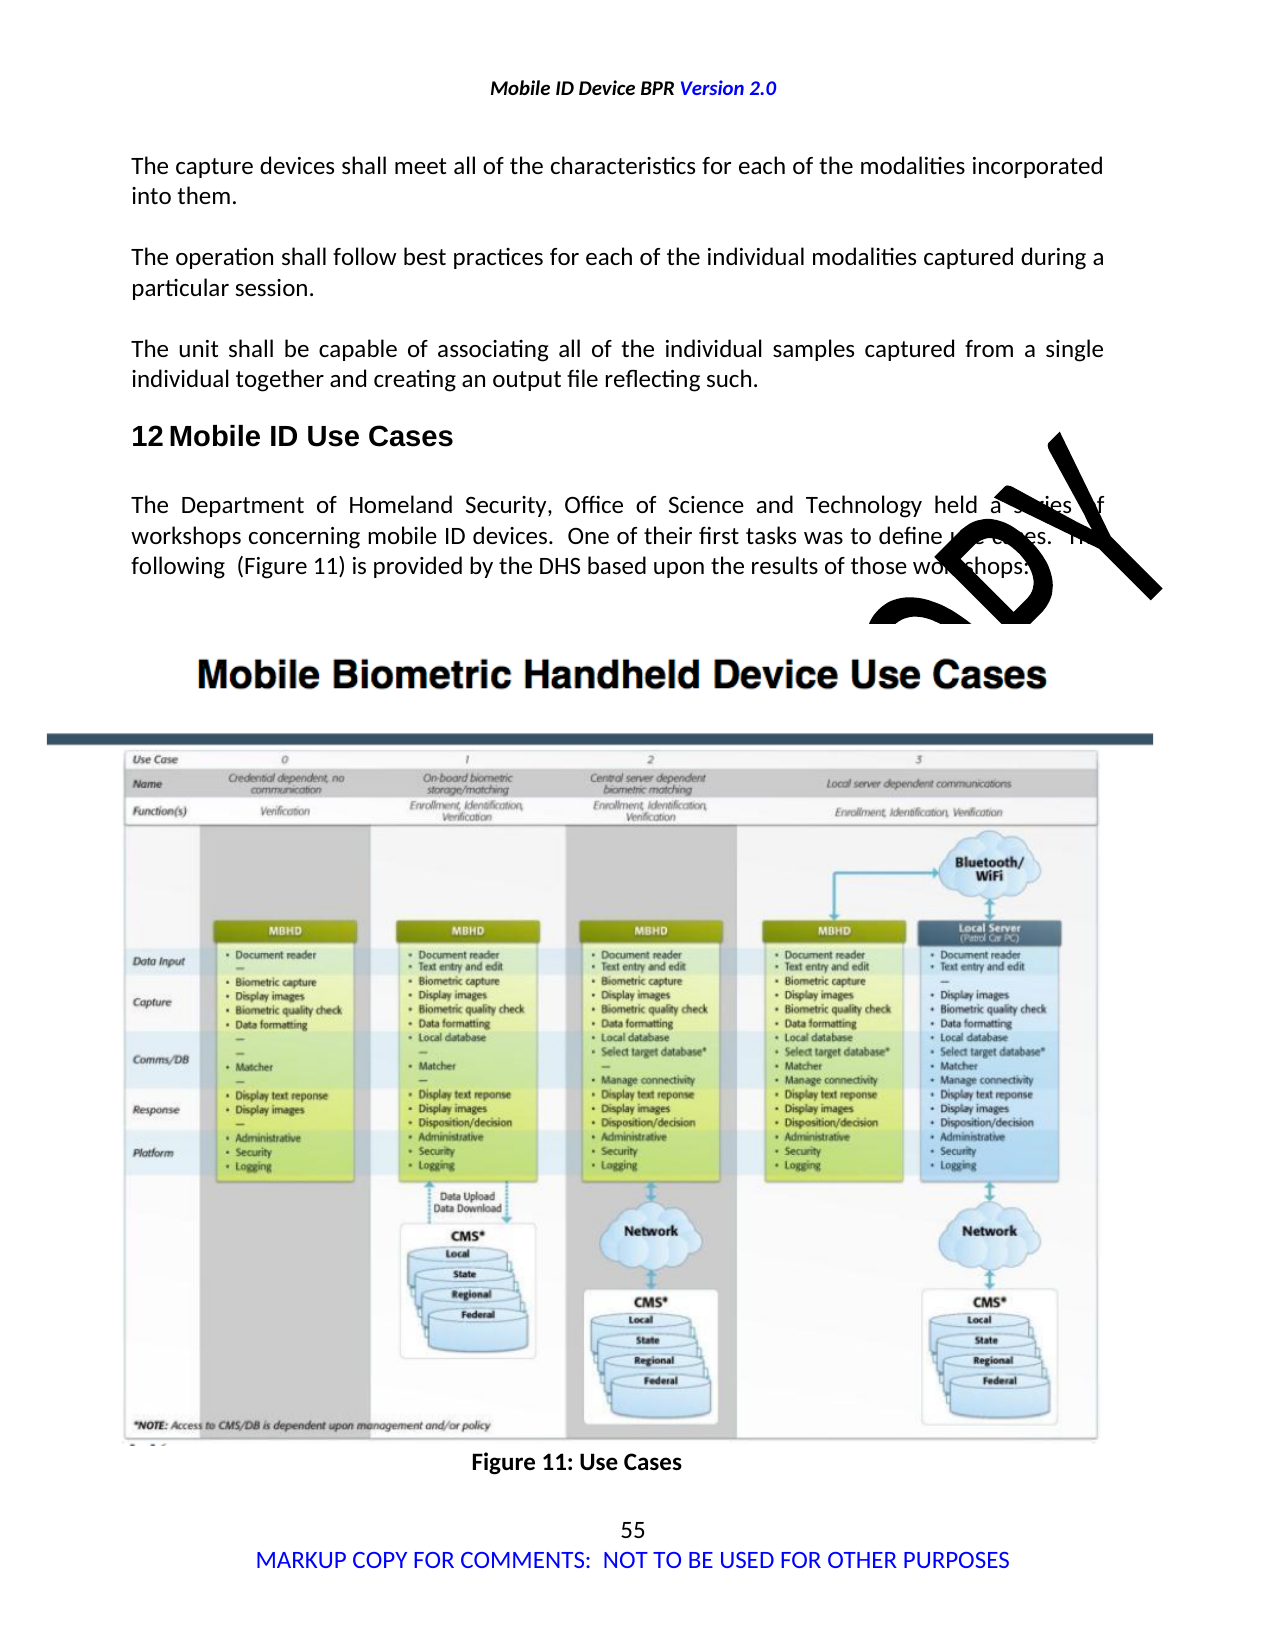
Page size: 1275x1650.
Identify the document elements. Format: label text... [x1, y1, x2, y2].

picture [46, 624, 1154, 1446]
subtitle Mobile ID Use Cases [131, 419, 1106, 453]
text The unit shall be capable of associating all of the individual samples captured from a single individual together and creating an output file reflecting such. [131, 333, 1106, 394]
text Figure 11: Use Cases [47, 1446, 1106, 1476]
text The capture devices shall meet all of the characteristics for each of the modalities incorporated into them. [131, 150, 1106, 211]
text The operation shall follow best practices for each of the individual modalities captured during a particular session. [131, 242, 1106, 303]
text The Department of Homeland Security, Office of Science and Technology held a series of workshops concerning mobile ID devices. One of their first tasks was to define use cases. The following (Figure 11) is provided by the DHS based upon the results of those workshops: [131, 489, 1106, 581]
